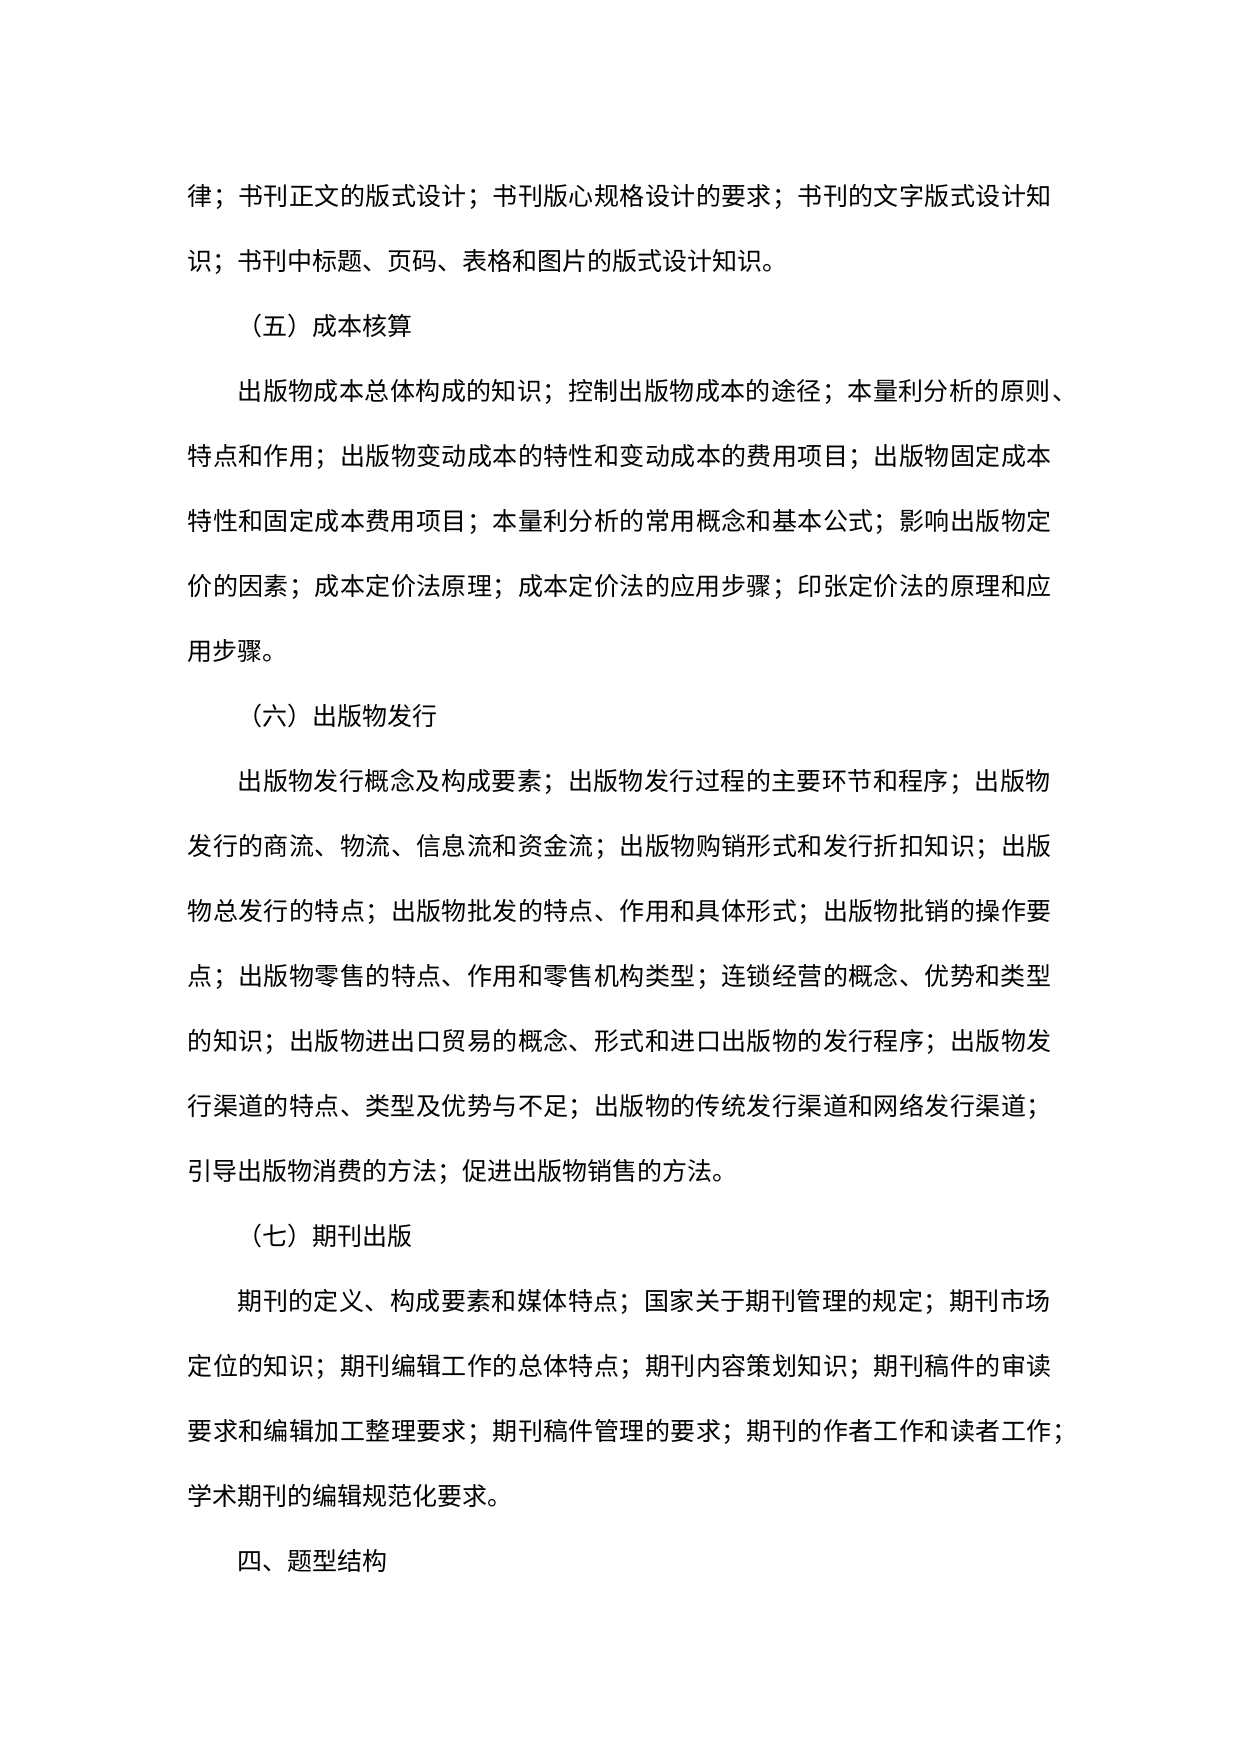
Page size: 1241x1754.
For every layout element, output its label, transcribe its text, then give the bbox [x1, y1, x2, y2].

text （五）成本核算 [187, 292, 1053, 357]
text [187, 162, 1053, 292]
text 四、题型结构 [187, 1527, 1053, 1592]
text 出版物发行概念及构成要素；出版物发行过程的主要环节和程序；出版物发行的商流、物流、信息流和资金流；出版物购销形式和发行折扣知识；出版物总发行的特点；出版物批发的特点、作用和具体形式；出版物批销的操作要点；出版物零售的特点、作用和零售机构类型；连锁经营的概念、优势和类型的知识；出版物进出口贸易的概念、形式和进口出版物的发行程序；出版物发行渠道的特点、类型及优势与不足；出版物的传统发行渠道和网络发行渠道；引导出版物消费的方法；促进出版物销售的方法。 [187, 747, 1053, 1202]
text （七）期刊出版 [187, 1202, 1053, 1267]
text 期刊的定义、构成要素和媒体特点；国家关于期刊管理的规定；期刊市场定位的知识；期刊编辑工作的总体特点；期刊内容策划知识；期刊稿件的审读要求和编辑加工整理要求；期刊稿件管理的要求；期刊的作者工作和读者工作；学术期刊的编辑规范化要求。 [187, 1267, 1053, 1527]
text 出版物成本总体构成的知识；控制出版物成本的途径；本量利分析的原则、特点和作用；出版物变动成本的特性和变动成本的费用项目；出版物固定成本特性和固定成本费用项目；本量利分析的常用概念和基本公式；影响出版物定价的因素；成本定价法原理；成本定价法的应用步骤；印张定价法的原理和应用步骤。 [187, 357, 1053, 682]
text （六）出版物发行 [187, 682, 1053, 747]
